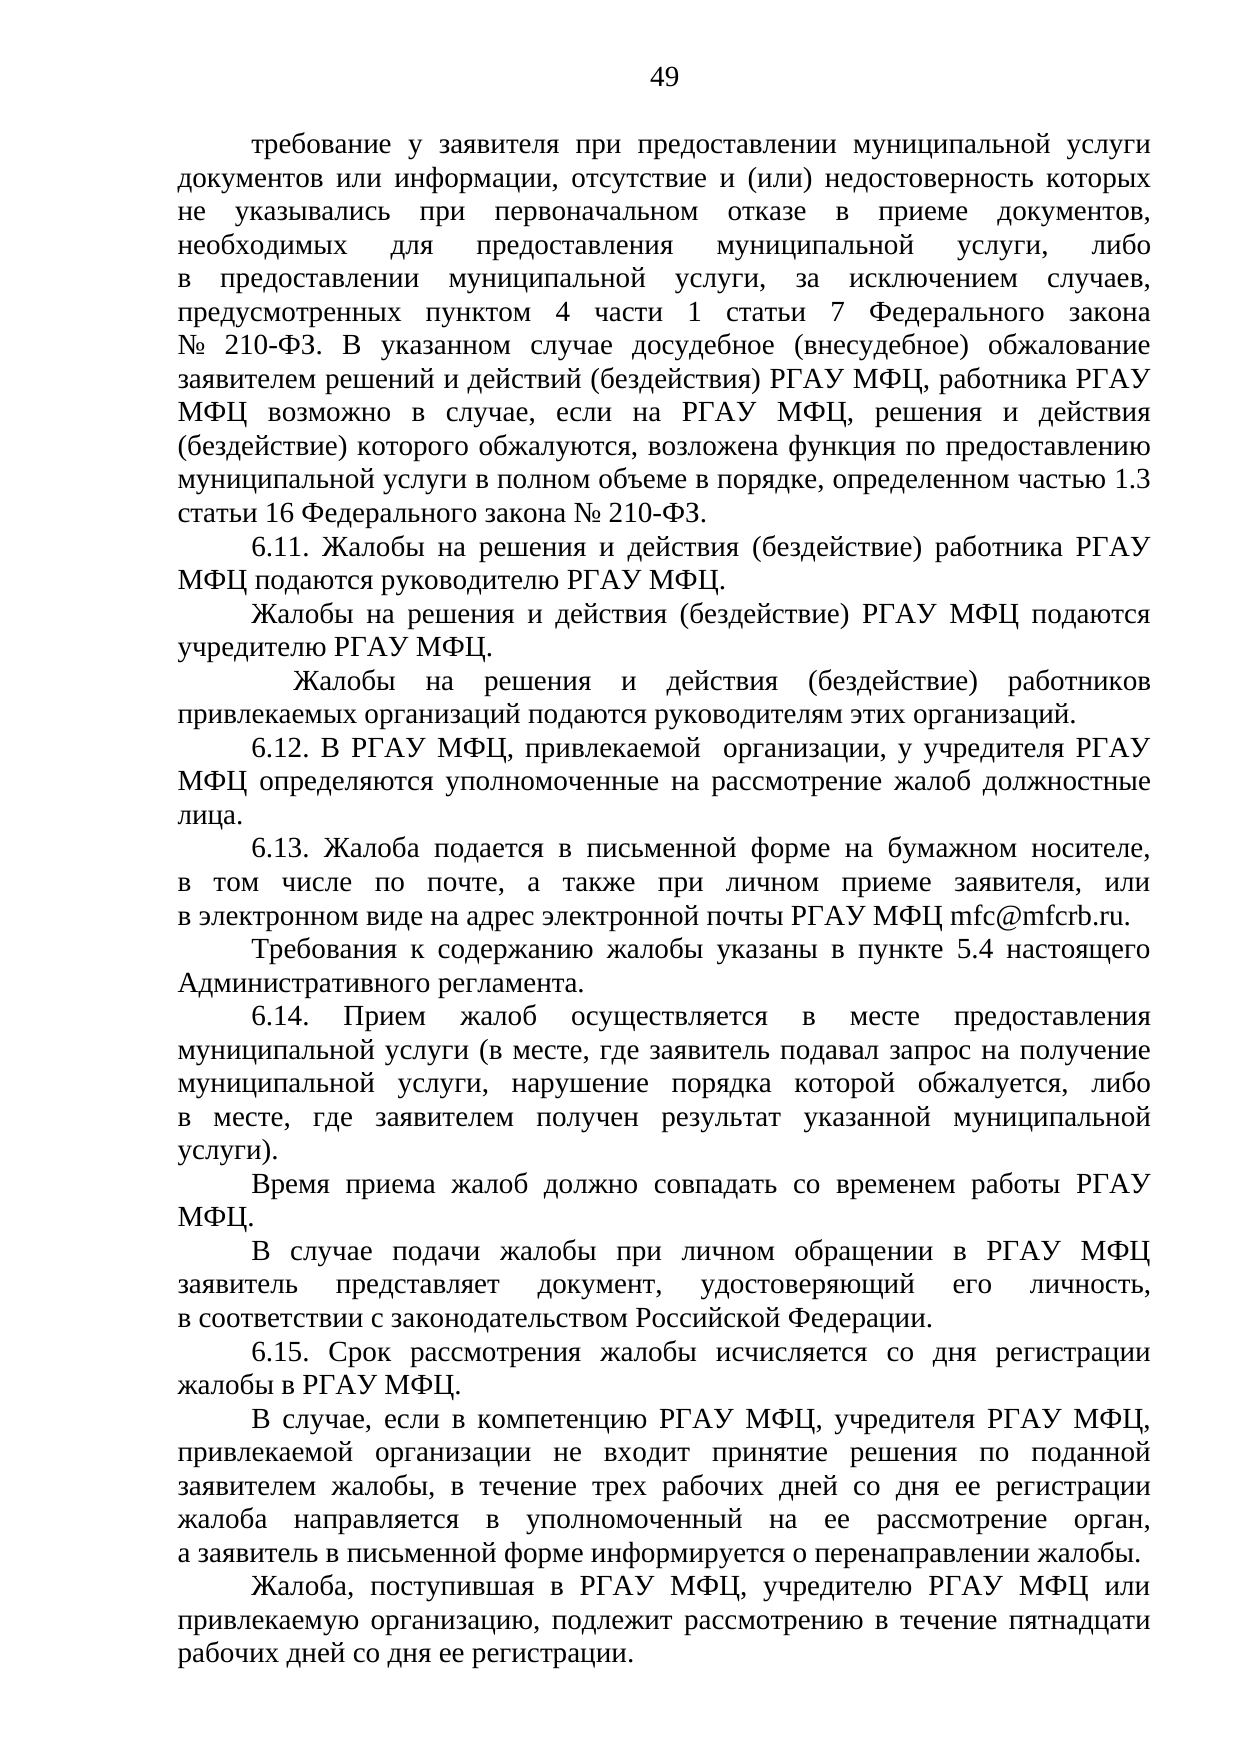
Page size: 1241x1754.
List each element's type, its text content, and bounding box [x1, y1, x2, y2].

text 6.15. Срок рассмотрения жалобы исчисляется со дня регистрации жалобы в РГАУ МФЦ. [177, 1334, 1152, 1401]
text Жалобы на решения и действия (бездействие) работников привлекаемых организаций подаются руководителям этих организаций. [177, 663, 1152, 730]
text 6.14. Прием жалоб осуществляется в месте предоставления муниципальной услуги (в месте, где заявитель подавал запрос на получение муниципальной услуги, нарушение порядка которой обжалуется, либо в месте, где заявителем получен результат указанной муниципальной услуги). [177, 998, 1152, 1166]
text В случае подачи жалобы при личном обращении в РГАУ МФЦ заявитель представляет документ, удостоверяющий его личность, в соответствии с законодательством Российской Федерации. [177, 1233, 1152, 1334]
text 6.12. В РГАУ МФЦ, привлекаемой организации, у учредителя РГАУ МФЦ определяются уполномоченные на рассмотрение жалоб должностные лица. [177, 730, 1152, 831]
text Жалоба, поступившая в РГАУ МФЦ, учредителю РГАУ МФЦ или привлекаемую организацию, подлежит рассмотрению в течение пятнадцати рабочих дней со дня ее регистрации. [177, 1568, 1152, 1669]
text Жалобы на решения и действия (бездействие) РГАУ МФЦ подаются учредителю РГАУ МФЦ. [177, 596, 1152, 663]
text требование у заявителя при предоставлении муниципальной услуги документов или информации, отсутствие и (или) недостоверность которых не указывались при первоначальном отказе в приеме документов, необходимых для предоставления муниципальной услуги, либо в предоставлении муниципальной услуги, за исключением случаев, предусмотренных пунктом 4 части 1 статьи 7 Федерального закона № 210-ФЗ. В указанном случае досудебное (внесудебное) обжалование заявителем решений и действий (бездействия) РГАУ МФЦ, работника РГАУ МФЦ возможно в случае, если на РГАУ МФЦ, решения и действия (бездействие) которого обжалуются, возложена функция по предоставлению муниципальной услуги в полном объеме в порядке, определенном частью 1.3 статьи 16 Федерального закона № 210-ФЗ. [177, 126, 1152, 529]
text Время приема жалоб должно совпадать со временем работы РГАУ МФЦ. [177, 1166, 1152, 1233]
text В случае, если в компетенцию РГАУ МФЦ, учредителя РГАУ МФЦ, привлекаемой организации не входит принятие решения по поданной заявителем жалобы, в течение трех рабочих дней со дня ее регистрации жалоба направляется в уполномоченный на ее рассмотрение орган, а заявитель в письменной форме информируется о перенаправлении жалобы. [177, 1401, 1152, 1568]
text 6.11. Жалобы на решения и действия (бездействие) работника РГАУ МФЦ подаются руководителю РГАУ МФЦ. [177, 529, 1152, 596]
text 6.13. Жалоба подается в письменной форме на бумажном носителе, в том числе по почте, а также при личном приеме заявителя, или в электронном виде на адрес электронной почты РГАУ МФЦ mfc@mfcrb.ru. [177, 831, 1152, 931]
text Требования к содержанию жалобы указаны в пункте 5.4 настоящего Административного регламента. [177, 931, 1152, 998]
